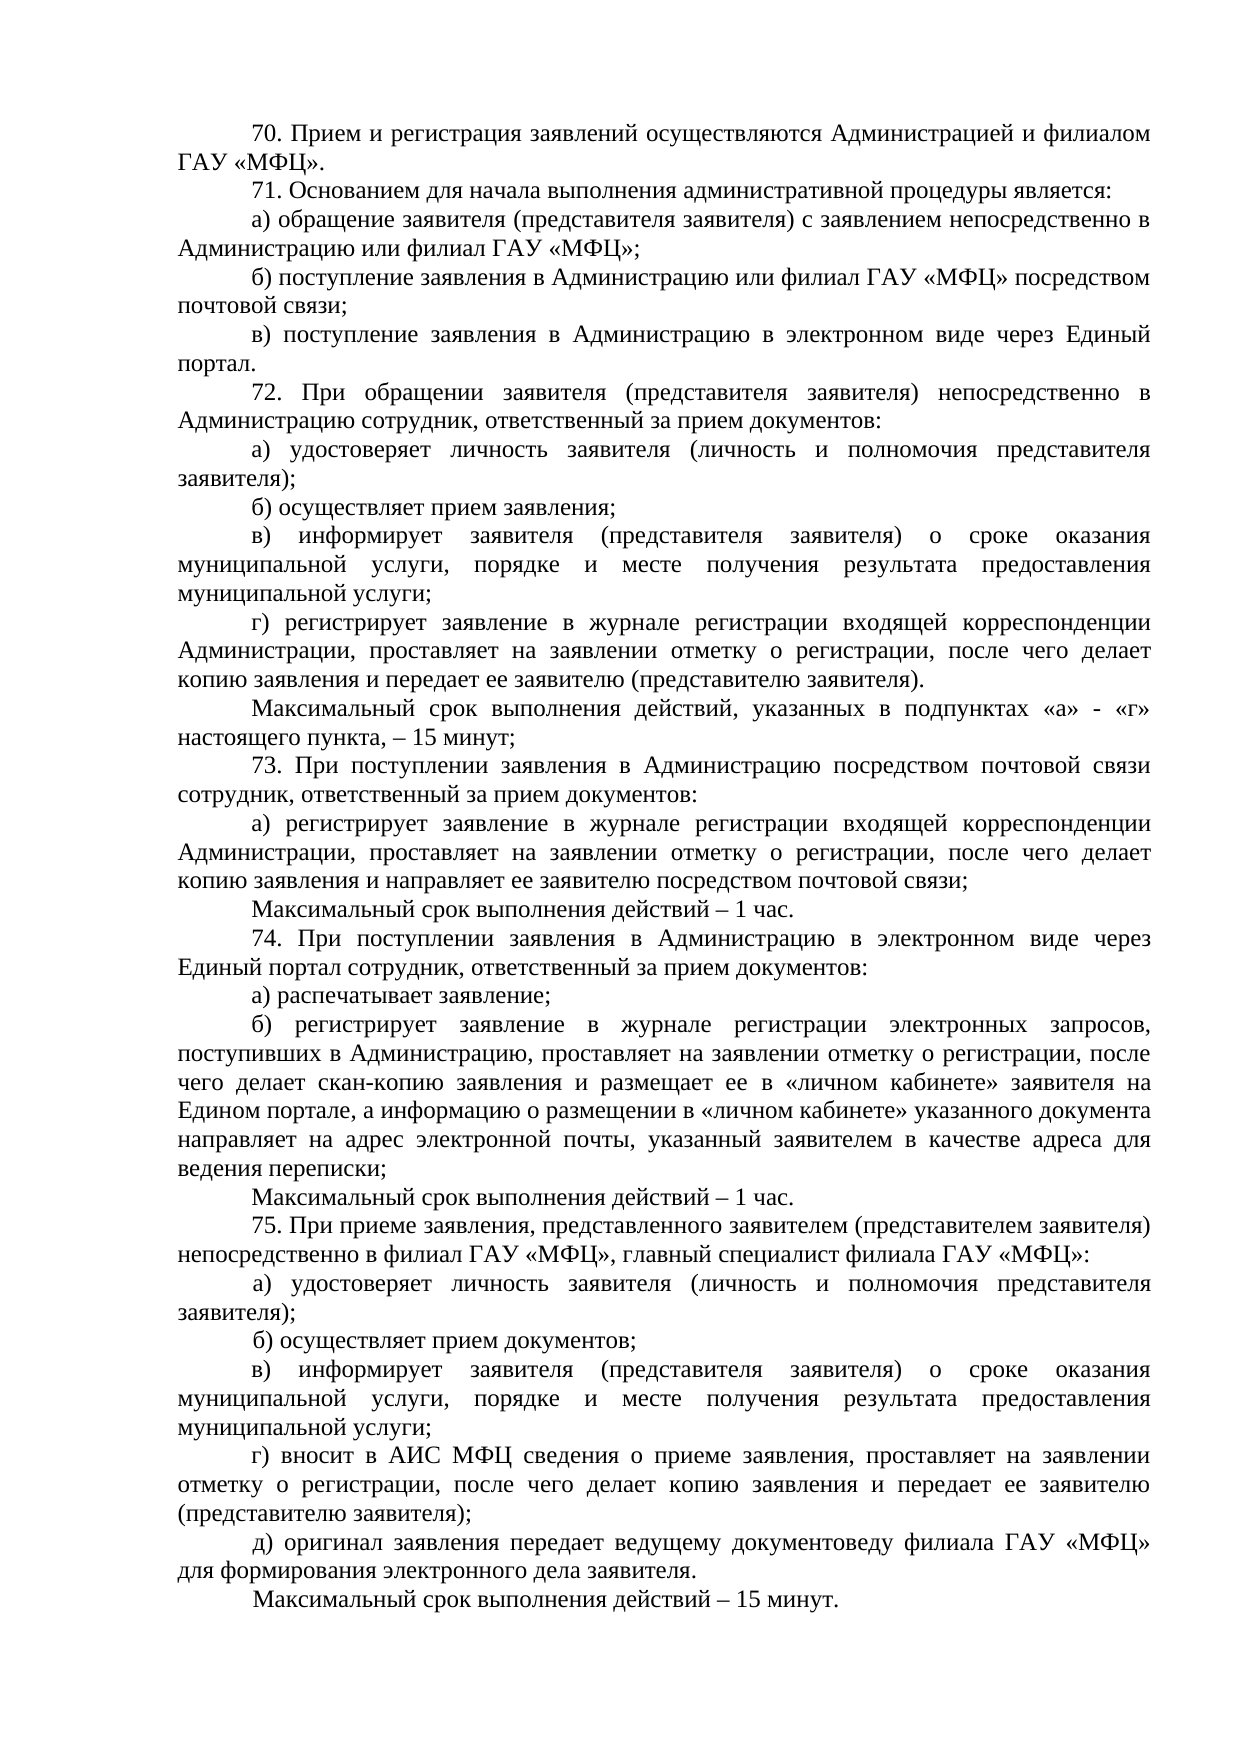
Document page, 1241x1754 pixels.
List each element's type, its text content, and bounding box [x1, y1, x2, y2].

text б) осуществляет прием заявления; [177, 492, 1152, 521]
text г) регистрирует заявление в журнале регистрации входящей корреспонденции Администрации, проставляет на заявлении отметку о регистрации, после чего делает копию заявления и передает ее заявителю (представителю заявителя). [177, 607, 1152, 693]
text в) информирует заявителя (представителя заявителя) о сроке оказания муниципальной услуги, порядке и месте получения результата предоставления муниципальной услуги; [177, 1354, 1152, 1441]
text Максимальный срок выполнения действий – 1 час. [177, 1182, 1152, 1211]
text в) поступление заявления в Администрацию в электронном виде через Единый портал. [177, 319, 1152, 377]
text г) вносит в АИС МФЦ сведения о приеме заявления, проставляет на заявлении отметку о регистрации, после чего делает копию заявления и передает ее заявителю (представителю заявителя); [177, 1441, 1152, 1527]
text Максимальный срок выполнения действий, указанных в подпунктах «а» - «г» настоящего пункта, – 15 минут; [177, 693, 1152, 751]
text б) поступление заявления в Администрацию или филиал ГАУ «МФЦ» посредством почтовой связи; [177, 262, 1152, 319]
text б) регистрирует заявление в журнале регистрации электронных запросов, поступивших в Администрацию, проставляет на заявлении отметку о регистрации, после чего делает скан-копию заявления и размещает ее в «личном кабинете» заявителя на Едином портале, а информацию о размещении в «личном кабинете» указанного документа направляет на адрес электронной почты, указанный заявителем в качестве адреса для ведения переписки; [177, 1009, 1152, 1182]
text д) оригинал заявления передает ведущему документоведу филиала ГАУ «МФЦ» для формирования электронного дела заявителя. [177, 1527, 1152, 1584]
text в) информирует заявителя (представителя заявителя) о сроке оказания муниципальной услуги, порядке и месте получения результата предоставления муниципальной услуги; [177, 521, 1152, 607]
text 72. При обращении заявителя (представителя заявителя) непосредственно в Администрацию сотрудник, ответственный за прием документов: [177, 377, 1152, 434]
text Максимальный срок выполнения действий – 1 час. [177, 894, 1152, 923]
text а) удостоверяет личность заявителя (личность и полномочия представителя заявителя); [177, 434, 1152, 492]
text б) осуществляет прием документов; [177, 1326, 1152, 1354]
text 75. При приеме заявления, представленного заявителем (представителем заявителя) непосредственно в филиал ГАУ «МФЦ», главный специалист филиала ГАУ «МФЦ»: [177, 1211, 1152, 1268]
text 70. Прием и регистрация заявлений осуществляются Администрацией и филиалом ГАУ «МФЦ». [177, 118, 1152, 176]
text а) удостоверяет личность заявителя (личность и полномочия представителя заявителя); [177, 1268, 1152, 1326]
text а) обращение заявителя (представителя заявителя) с заявлением непосредственно в Администрацию или филиал ГАУ «МФЦ»; [177, 204, 1152, 262]
text 71. Основанием для начала выполнения административной процедуры является: [177, 176, 1152, 204]
text 73. При поступлении заявления в Администрацию посредством почтовой связи сотрудник, ответственный за прием документов: [177, 751, 1152, 808]
text а) регистрирует заявление в журнале регистрации входящей корреспонденции Администрации, проставляет на заявлении отметку о регистрации, после чего делает копию заявления и направляет ее заявителю посредством почтовой связи; [177, 808, 1152, 894]
text Максимальный срок выполнения действий – 15 минут. [177, 1584, 1152, 1613]
text а) распечатывает заявление; [177, 981, 1152, 1009]
text 74. При поступлении заявления в Администрацию в электронном виде через Единый портал сотрудник, ответственный за прием документов: [177, 923, 1152, 981]
